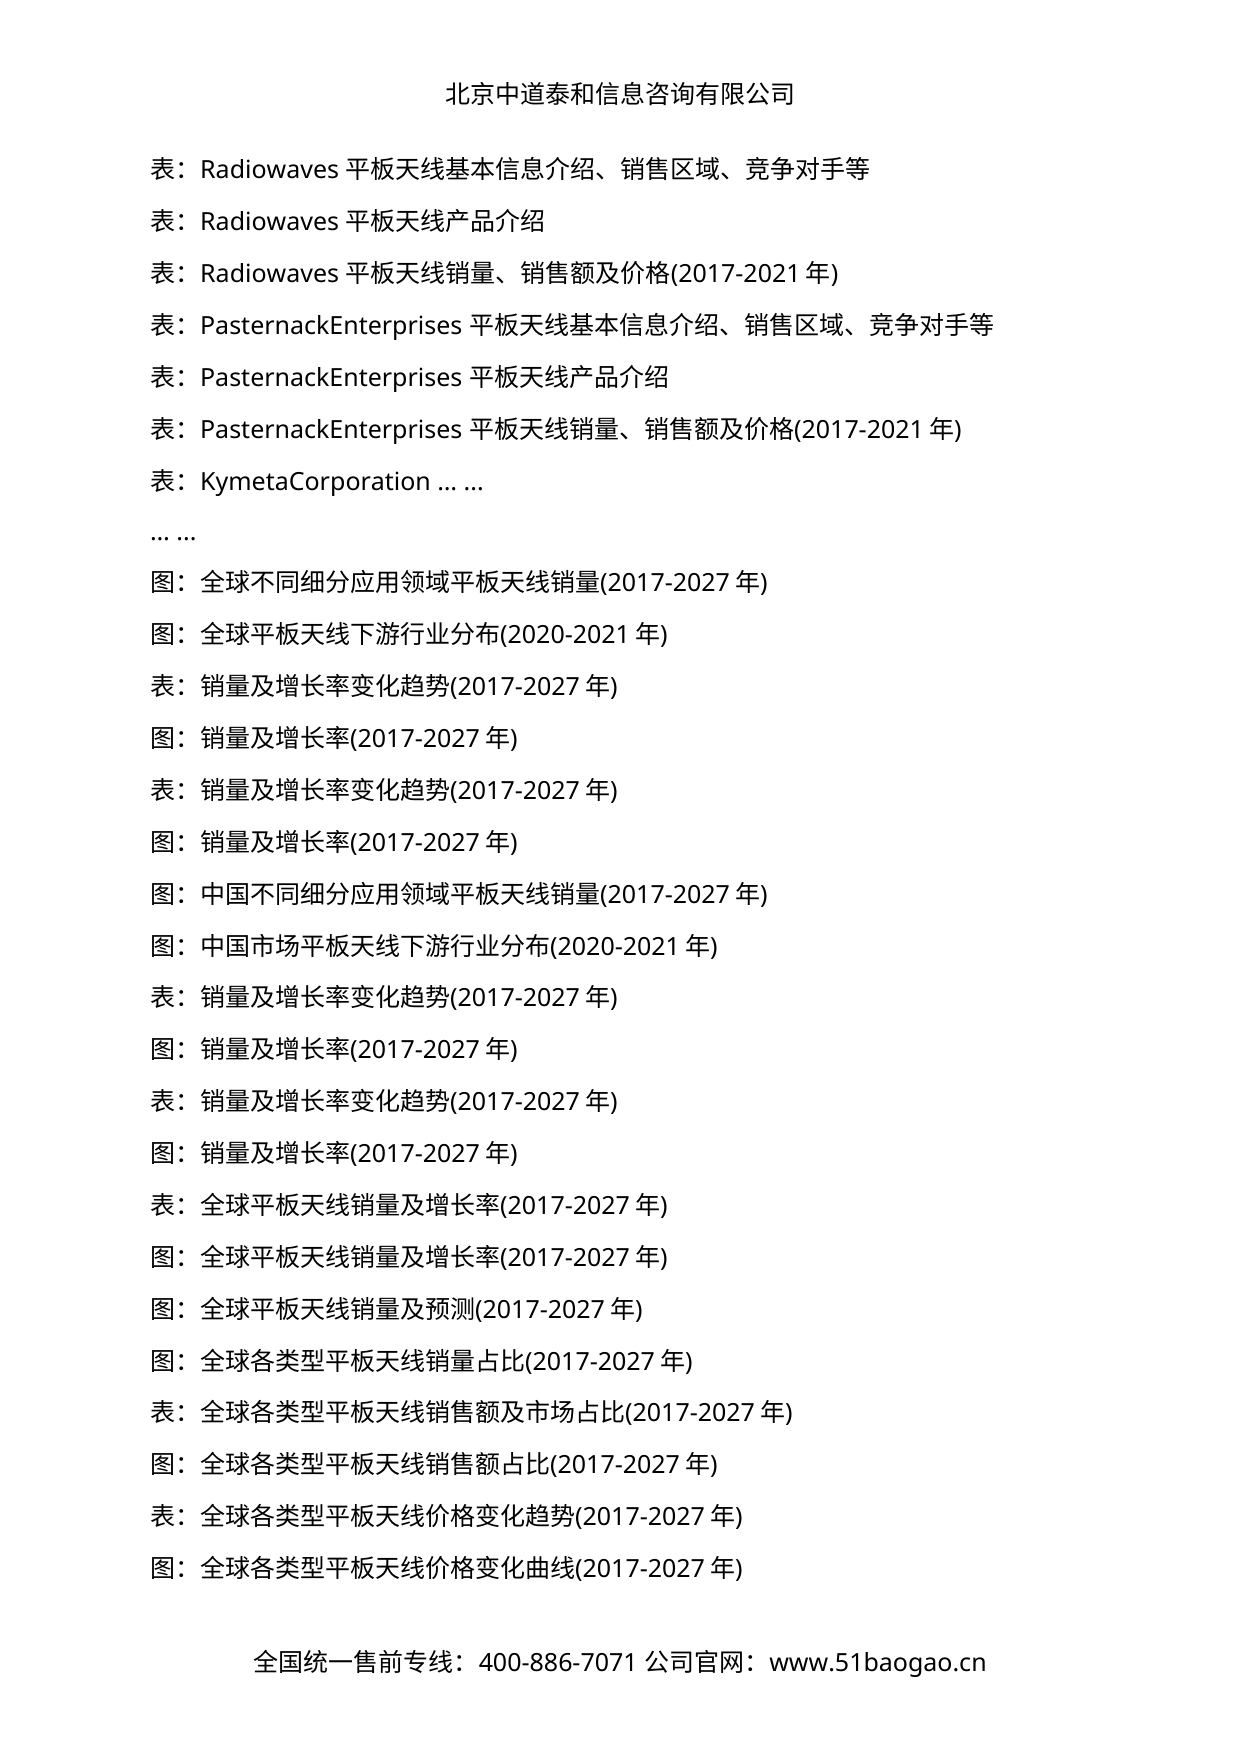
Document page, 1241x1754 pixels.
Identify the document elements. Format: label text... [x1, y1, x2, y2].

text 表：销量及增长率变化趋势(2017-2027年) [150, 667, 1090, 703]
text 表：销量及增长率变化趋势(2017-2027年) [150, 978, 1090, 1014]
text 图：中国不同细分应用领域平板天线销量(2017-2027年) [150, 874, 1090, 910]
text 图：销量及增长率(2017-2027年) [150, 822, 1090, 858]
text 图：全球平板天线销量及预测(2017-2027年) [150, 1289, 1090, 1325]
text 表：PasternackEnterprises 平板天线产品介绍 [150, 357, 1090, 394]
text 表：PasternackEnterprises 平板天线销量、销售额及价格(2017-2021年) [150, 409, 1090, 446]
text 表：全球各类型平板天线销售额及市场占比(2017-2027年) [150, 1393, 1090, 1429]
text 表：PasternackEnterprises 平板天线基本信息介绍、销售区域、竞争对手等 [150, 306, 1090, 342]
text 表：Radiowaves 平板天线销量、销售额及价格(2017-2021年) [150, 254, 1090, 290]
text 表：全球各类型平板天线价格变化趋势(2017-2027年) [150, 1497, 1090, 1533]
text 图：全球各类型平板天线销售额占比(2017-2027年) [150, 1445, 1090, 1481]
text … ... [150, 513, 1090, 547]
text 图：全球各类型平板天线销量占比(2017-2027年) [150, 1341, 1090, 1377]
text 表：销量及增长率变化趋势(2017-2027年) [150, 770, 1090, 807]
text 图：全球不同细分应用领域平板天线销量(2017-2027年) [150, 563, 1090, 599]
text 图：全球各类型平板天线价格变化曲线(2017-2027年) [150, 1548, 1090, 1585]
text 表：KymetaCorporation … ... [150, 461, 1090, 497]
text 表：Radiowaves 平板天线基本信息介绍、销售区域、竞争对手等 [150, 150, 1090, 186]
text 表：全球平板天线销量及增长率(2017-2027年) [150, 1185, 1090, 1222]
text 表：销量及增长率变化趋势(2017-2027年) [150, 1082, 1090, 1118]
text 图：销量及增长率(2017-2027年) [150, 1030, 1090, 1066]
text 表：Radiowaves 平板天线产品介绍 [150, 202, 1090, 238]
text 图：全球平板天线销量及增长率(2017-2027年) [150, 1237, 1090, 1273]
text 图：销量及增长率(2017-2027年) [150, 1133, 1090, 1170]
text 图：全球平板天线下游行业分布(2020-2021年) [150, 615, 1090, 651]
text 图：中国市场平板天线下游行业分布(2020-2021年) [150, 926, 1090, 962]
text 图：销量及增长率(2017-2027年) [150, 718, 1090, 755]
